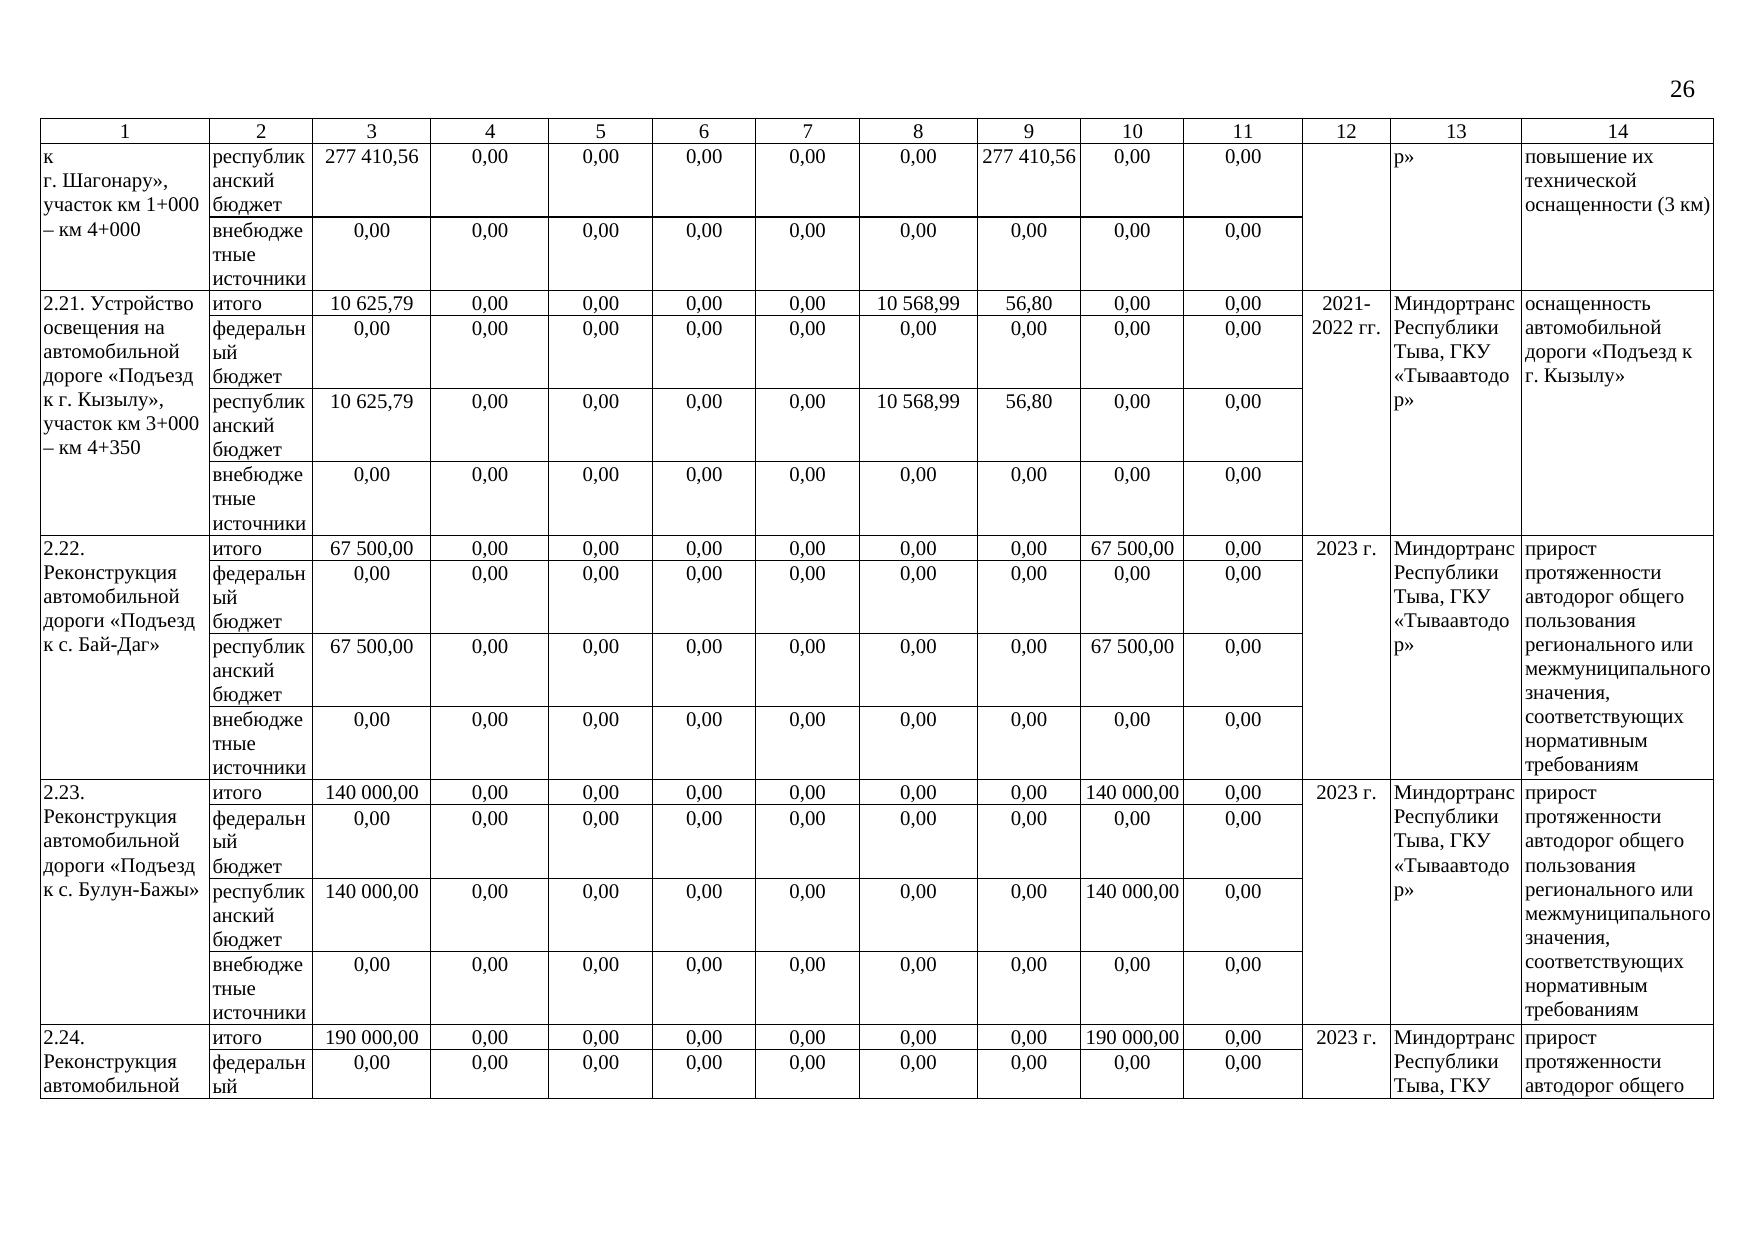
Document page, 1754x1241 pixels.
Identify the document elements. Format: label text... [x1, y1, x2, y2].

table_header 3 [313, 119, 430, 143]
table_cell 2.21. Устройство освещения на автомобильной дороге «Подъезд к г. Кызылу», участок км 3+000 – км 4+350 [41, 291, 209, 534]
table_cell 0,00 [431, 879, 548, 951]
table_cell 0,00 [756, 780, 859, 804]
table_cell федеральный бюджет [210, 805, 312, 878]
table_cell 0,00 [1184, 805, 1302, 878]
table_cell 190 000,00 [313, 1025, 430, 1049]
table_cell 0,00 [313, 561, 430, 633]
table_cell 0,00 [1081, 316, 1183, 388]
table_header 1 [41, 119, 209, 143]
table_cell 0,00 [756, 805, 859, 878]
table_cell прирост протяженности автодорог общего пользования регионального или межмуниципального значения, соответствующих нормативным требованиям [1522, 1025, 1713, 1098]
table_cell 0,00 [1184, 952, 1302, 1024]
table_cell 0,00 [756, 462, 859, 534]
table_cell 0,00 [860, 952, 977, 1024]
table_cell 0,00 [860, 1050, 977, 1098]
table_header 13 [1391, 119, 1521, 143]
table_cell 0,00 [756, 634, 859, 706]
table_cell 277 410,56 [313, 144, 430, 216]
table_cell 0,00 [549, 1025, 652, 1049]
table_cell 0,00 [756, 291, 859, 315]
table_header 4 [431, 119, 548, 143]
table_cell 2023 г. [1303, 780, 1390, 1024]
table_cell 0,00 [860, 218, 977, 290]
table_cell 2.23. Реконструкция автомобильной дороги «Подъезд к с. Булун-Бажы» [41, 780, 209, 1024]
table_cell 0,00 [756, 879, 859, 951]
table_cell 10 625,79 [313, 291, 430, 315]
table_cell 0,00 [1081, 144, 1183, 216]
table_cell 0,00 [549, 707, 652, 779]
table_cell 0,00 [1081, 462, 1183, 534]
table_cell 0,00 [1184, 879, 1302, 951]
table_cell 10 568,99 [860, 291, 977, 315]
table_cell итого [210, 536, 312, 559]
table_cell 0,00 [431, 634, 548, 706]
table_cell 0,00 [653, 144, 755, 216]
table_cell 0,00 [313, 952, 430, 1024]
table_cell 0,00 [978, 1025, 1080, 1049]
table_cell 277 410,56 [978, 144, 1080, 216]
table_cell внебюджетные источники [210, 462, 312, 534]
table_cell 0,00 [431, 144, 548, 216]
table_cell 0,00 [860, 634, 977, 706]
table_cell 0,00 [653, 316, 755, 388]
table_cell 0,00 [978, 218, 1080, 290]
table_cell 0,00 [978, 952, 1080, 1024]
table_cell республиканский бюджет [210, 389, 312, 461]
table_cell 0,00 [653, 462, 755, 534]
table_cell федеральный бюджет [210, 316, 312, 388]
table_cell 0,00 [978, 316, 1080, 388]
table_header 12 [1303, 119, 1390, 143]
table_cell республиканский бюджет [210, 144, 312, 216]
table_header 8 [860, 119, 977, 143]
table_cell 0,00 [978, 780, 1080, 804]
table_cell федеральный бюджет [210, 1050, 312, 1098]
table_cell 67 500,00 [313, 536, 430, 559]
table_cell 0,00 [549, 316, 652, 388]
table_cell 0,00 [1184, 707, 1302, 779]
table_cell 0,00 [1184, 1050, 1302, 1098]
table_cell 0,00 [653, 952, 755, 1024]
table_cell итого [210, 780, 312, 804]
table_cell 0,00 [431, 1050, 548, 1098]
table_cell 2.22. Реконструкция автомобильной дороги «Подъезд к с. Бай-Даг» [41, 536, 209, 779]
table_cell 0,00 [978, 1050, 1080, 1098]
table_cell 0,00 [756, 389, 859, 461]
table_cell 0,00 [431, 780, 548, 804]
table_cell 0,00 [860, 780, 977, 804]
table_cell 0,00 [756, 1025, 859, 1049]
table_cell 0,00 [549, 634, 652, 706]
table_header 7 [756, 119, 859, 143]
table_cell 0,00 [653, 805, 755, 878]
table_cell 0,00 [313, 707, 430, 779]
table_cell 0,00 [756, 316, 859, 388]
table_cell 0,00 [431, 389, 548, 461]
table_cell 0,00 [860, 144, 977, 216]
table_cell 0,00 [978, 561, 1080, 633]
table_cell 0,00 [756, 952, 859, 1024]
table_cell 0,00 [860, 536, 977, 559]
table_cell 0,00 [1081, 218, 1183, 290]
table_cell Миндортранс Республики Тыва, ГКУ «Тываавтодор» [1391, 1025, 1521, 1098]
table_cell 56,80 [978, 389, 1080, 461]
table_cell 0,00 [978, 462, 1080, 534]
table_cell 0,00 [549, 218, 652, 290]
table_cell 0,00 [653, 291, 755, 315]
table_cell 0,00 [1184, 389, 1302, 461]
table_cell 56,80 [978, 291, 1080, 315]
table_header 11 [1184, 119, 1302, 143]
table_cell 0,00 [756, 536, 859, 559]
table_cell оснащенность автомобильной дороги «Подъезд к г. Кызылу» [1522, 291, 1713, 534]
table_cell 0,00 [313, 1050, 430, 1098]
table_cell 2021-2022 гг. [1303, 291, 1390, 534]
table_cell 67 500,00 [1081, 634, 1183, 706]
table_cell 0,00 [549, 805, 652, 878]
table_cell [1391, 291, 1521, 534]
table_cell 0,00 [860, 316, 977, 388]
table_cell Миндортранс Республики Тыва, ГКУ «Тываавтодор» [1391, 780, 1521, 1024]
table_cell 0,00 [431, 291, 548, 315]
table_header 10 [1081, 119, 1183, 143]
table_cell прирост протяженности автодорог общего пользования регионального или межмуниципального значения, соответствующих нормативным требованиям [1522, 780, 1713, 1024]
table_cell 0,00 [431, 707, 548, 779]
table_cell 0,00 [1184, 1025, 1302, 1049]
table_cell 0,00 [1184, 561, 1302, 633]
table_cell 0,00 [1081, 805, 1183, 878]
table_cell 140 000,00 [1081, 780, 1183, 804]
table_cell 67 500,00 [1081, 536, 1183, 559]
table_cell 0,00 [549, 561, 652, 633]
table_header 2 [210, 119, 312, 143]
table_cell 10 625,79 [313, 389, 430, 461]
table_cell 0,00 [756, 218, 859, 290]
table_cell внебюджетные источники [210, 952, 312, 1024]
table_cell 0,00 [549, 462, 652, 534]
table_cell 0,00 [431, 218, 548, 290]
table_cell 0,00 [1184, 634, 1302, 706]
table_cell прирост протяженности автодорог общего пользования регионального или межмуниципального значения, соответствующих нормативным требованиям [1522, 536, 1713, 779]
table_cell 0,00 [1081, 291, 1183, 315]
table_cell 0,00 [653, 707, 755, 779]
table_cell 2023 г. [1303, 1025, 1390, 1098]
table_cell 0,00 [1081, 1050, 1183, 1098]
table_cell 0,00 [549, 879, 652, 951]
table_cell 0,00 [978, 879, 1080, 951]
table_cell 0,00 [1184, 536, 1302, 559]
table_cell республиканский бюджет [210, 879, 312, 951]
table_cell 0,00 [1081, 389, 1183, 461]
table_cell 0,00 [431, 462, 548, 534]
table_cell 0,00 [549, 291, 652, 315]
table_cell 0,00 [756, 707, 859, 779]
table_cell 0,00 [1184, 780, 1302, 804]
table_cell федеральный бюджет [210, 561, 312, 633]
table_cell 0,00 [653, 1025, 755, 1049]
table_cell 0,00 [653, 879, 755, 951]
table_cell 0,00 [431, 952, 548, 1024]
table_cell 0,00 [549, 1050, 652, 1098]
table_cell 140 000,00 [313, 780, 430, 804]
table_cell 190 000,00 [1081, 1025, 1183, 1049]
table_cell 140 000,00 [1081, 879, 1183, 951]
table_cell итого [210, 1025, 312, 1049]
table_cell 0,00 [978, 707, 1080, 779]
table_cell 0,00 [549, 389, 652, 461]
table_cell 0,00 [431, 316, 548, 388]
table_cell 0,00 [1184, 462, 1302, 534]
table_cell 0,00 [756, 561, 859, 633]
table_cell 0,00 [1184, 144, 1302, 216]
table_cell 0,00 [653, 780, 755, 804]
table_cell 0,00 [1081, 707, 1183, 779]
table_cell 0,00 [653, 634, 755, 706]
table_cell 0,00 [978, 805, 1080, 878]
table_cell 0,00 [431, 805, 548, 878]
table_cell 0,00 [653, 218, 755, 290]
table_cell 0,00 [860, 1025, 977, 1049]
table_cell 0,00 [653, 1050, 755, 1098]
table_cell 0,00 [549, 536, 652, 559]
table_cell внебюджетные источники [210, 707, 312, 779]
table_cell 0,00 [756, 1050, 859, 1098]
table_cell 0,00 [313, 218, 430, 290]
table_cell 0,00 [1184, 316, 1302, 388]
table_cell 0,00 [1081, 561, 1183, 633]
table_cell 0,00 [860, 707, 977, 779]
table_cell 0,00 [431, 536, 548, 559]
table_header 9 [978, 119, 1080, 143]
table_cell 0,00 [1184, 218, 1302, 290]
table_header 6 [653, 119, 755, 143]
table_cell 0,00 [653, 536, 755, 559]
table_cell 0,00 [860, 561, 977, 633]
table_cell 0,00 [1184, 291, 1302, 315]
table_cell 0,00 [860, 462, 977, 534]
table_cell 0,00 [756, 144, 859, 216]
table_header 5 [549, 119, 652, 143]
table_cell 0,00 [1081, 952, 1183, 1024]
table_cell внебюджетные источники [210, 218, 312, 290]
table_cell 0,00 [549, 780, 652, 804]
table_cell 0,00 [313, 316, 430, 388]
table_cell 0,00 [860, 879, 977, 951]
table_cell 10 568,99 [860, 389, 977, 461]
table_cell 2023 г. [1303, 536, 1390, 779]
table_cell 0,00 [549, 144, 652, 216]
table_cell 67 500,00 [313, 634, 430, 706]
table_cell 0,00 [978, 634, 1080, 706]
table_cell 2.24. Реконструкция автомобильной дороги Суг-Аксы – Алдан-Маадыр, участок км 0+000 – км 5+000 [41, 1025, 209, 1098]
table_cell 0,00 [313, 805, 430, 878]
table_cell республиканский бюджет [210, 634, 312, 706]
table_cell 0,00 [978, 536, 1080, 559]
table_cell 0,00 [431, 1025, 548, 1049]
table_cell 140 000,00 [313, 879, 430, 951]
table_cell 0,00 [313, 462, 430, 534]
table_cell 0,00 [860, 805, 977, 878]
table_cell Миндортранс Республики Тыва, ГКУ «Тываавтодор» [1391, 536, 1521, 779]
table_cell 0,00 [653, 561, 755, 633]
table_cell 0,00 [653, 389, 755, 461]
table_cell 0,00 [549, 952, 652, 1024]
table_cell итого [210, 291, 312, 315]
table_header 14 [1522, 119, 1713, 143]
table_cell 0,00 [431, 561, 548, 633]
